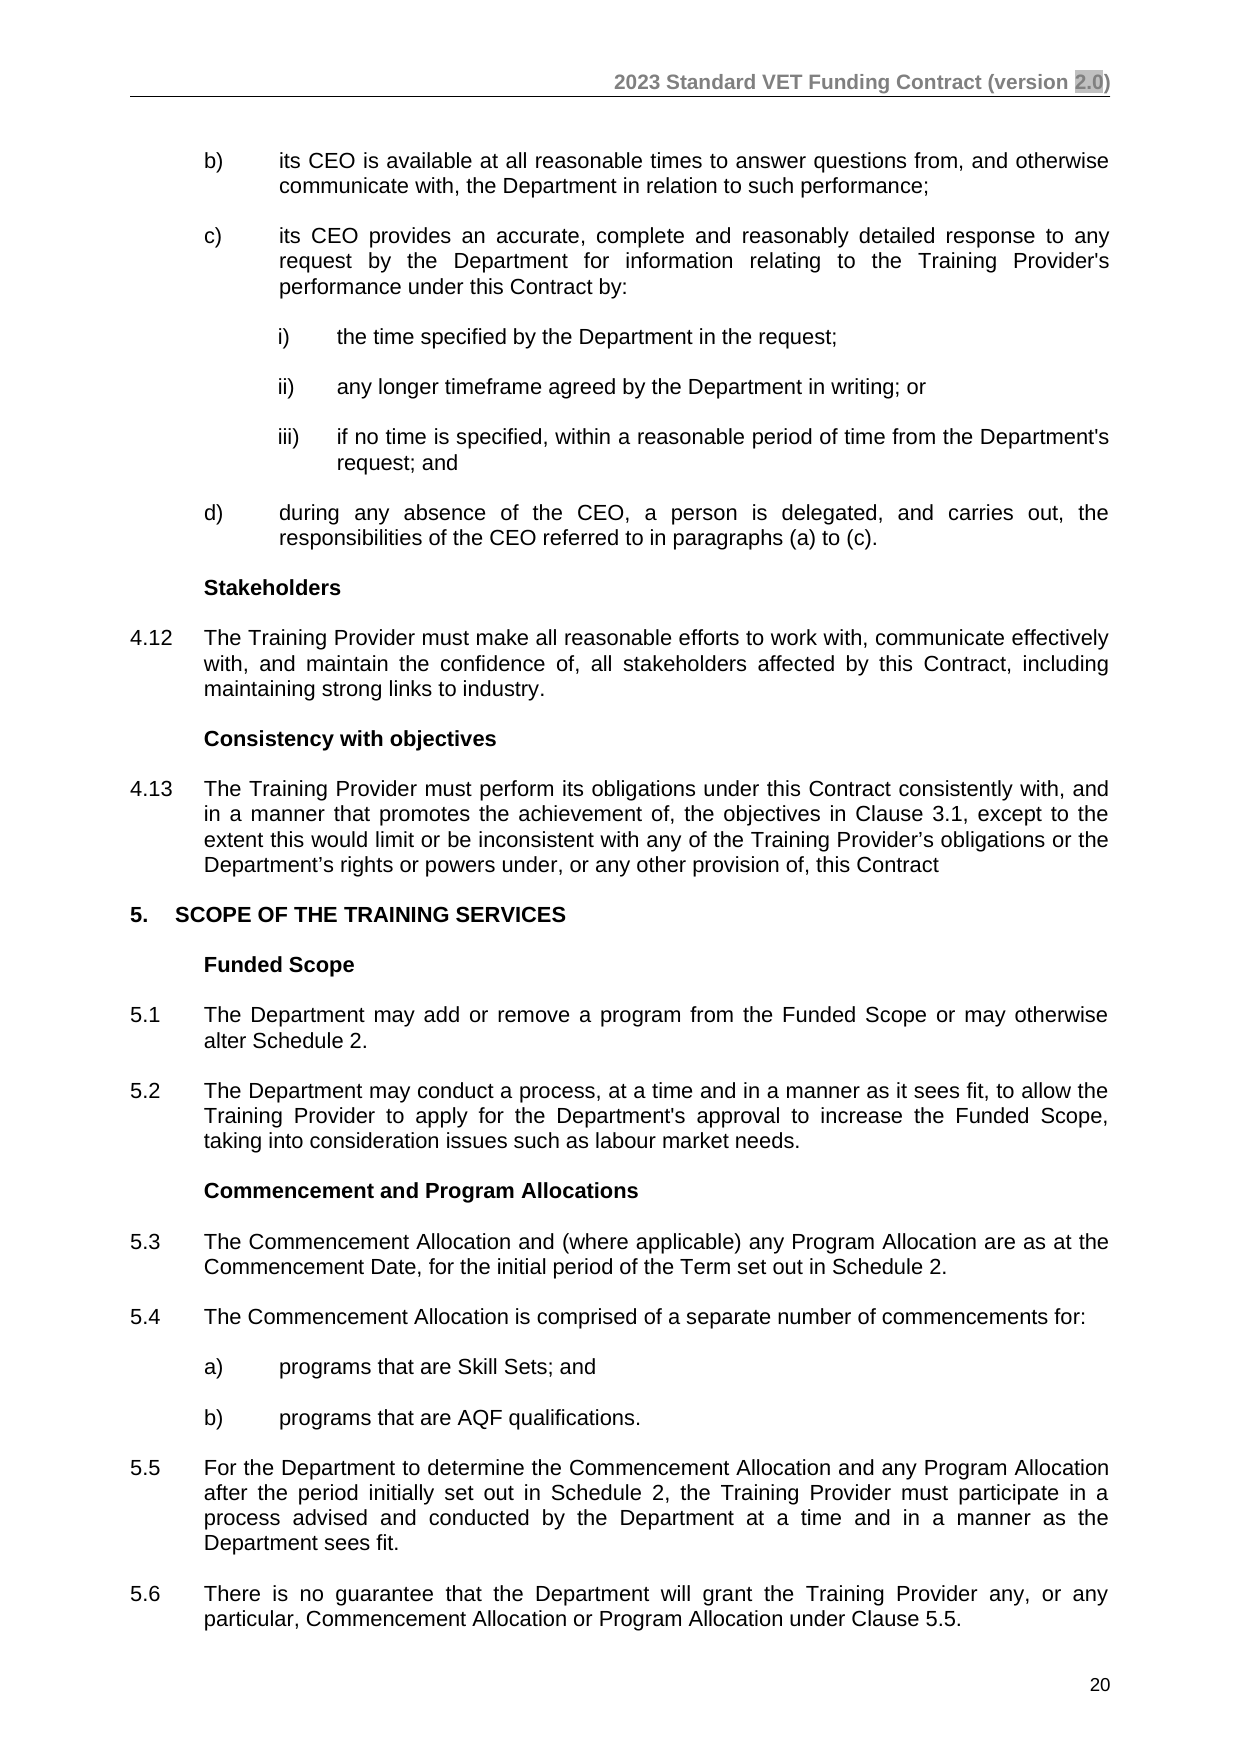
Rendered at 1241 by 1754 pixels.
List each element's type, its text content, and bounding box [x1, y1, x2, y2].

subtitle any longer timeframe agreed by the Department in writing; or [278, 374, 1110, 399]
subtitle Stakeholders [204, 575, 1110, 600]
list SCOPE OF THE TRAINING SERVICES [130, 902, 1110, 927]
subtitle There is no guarantee that the Department will grant the Training Provider any, or any particular, Commencement Allocation or Program Allocation under Clause 5.5. [130, 1580, 1110, 1631]
subtitle the time specified by the Department in the request; [278, 324, 1110, 349]
subtitle The Department may add or remove a program from the Funded Scope or may otherwise alter Schedule 2. [130, 1002, 1110, 1053]
subtitle during any absence of the CEO, a person is delegated, and carries out, the responsibilities of the CEO referred to in paragraphs (a) to (c). [204, 499, 1110, 550]
subtitle The Commencement Allocation is comprised of a separate number of commencements for: [130, 1304, 1110, 1329]
subtitle For the Department to determine the Commencement Allocation and any Program Allocation after the period initially set out in Schedule 2, the Training Provider must participate in a process advised and conducted by the Department at a time and in a manner as the Department sees fit. [130, 1454, 1110, 1555]
subtitle The Commencement Allocation and (where applicable) any Program Allocation are as at the Commencement Date, for the initial period of the Term set out in Schedule 2. [130, 1228, 1110, 1279]
subtitle programs that are Skill Sets; and [204, 1354, 1110, 1379]
subtitle The Training Provider must make all reasonable efforts to work with, communicate effectively with, and maintain the confidence of, all stakeholders affected by this Contract, including maintaining strong links to industry. [130, 625, 1110, 701]
subtitle Funded Scope [204, 952, 1110, 977]
subtitle its CEO is available at all reasonable times to answer questions from, and otherwise communicate with, the Department in relation to such performance; [204, 148, 1110, 198]
subtitle programs that are AQF qualifications. [204, 1404, 1110, 1429]
subtitle its CEO provides an accurate, complete and reasonably detailed response to any request by the Department for information relating to the Training Provider's performance under this Contract by: [204, 223, 1110, 299]
subtitle The Training Provider must perform its obligations under this Contract consistently with, and in a manner that promotes the achievement of, the objectives in Clause 3.1, except to the extent this would limit or be inconsistent with any of the Training Provider’s obligations or the Department’s rights or powers under, or any other provision of, this Contract [130, 776, 1110, 877]
subtitle Consistency with objectives [204, 726, 1110, 751]
subtitle Commencement and Program Allocations [204, 1178, 1110, 1203]
subtitle if no time is specified, within a reasonable period of time from the Department's request; and [278, 424, 1110, 474]
subtitle The Department may conduct a process, at a time and in a manner as it sees fit, to allow the Training Provider to apply for the Department's approval to increase the Funded Scope, taking into consideration issues such as labour market needs. [130, 1078, 1110, 1153]
